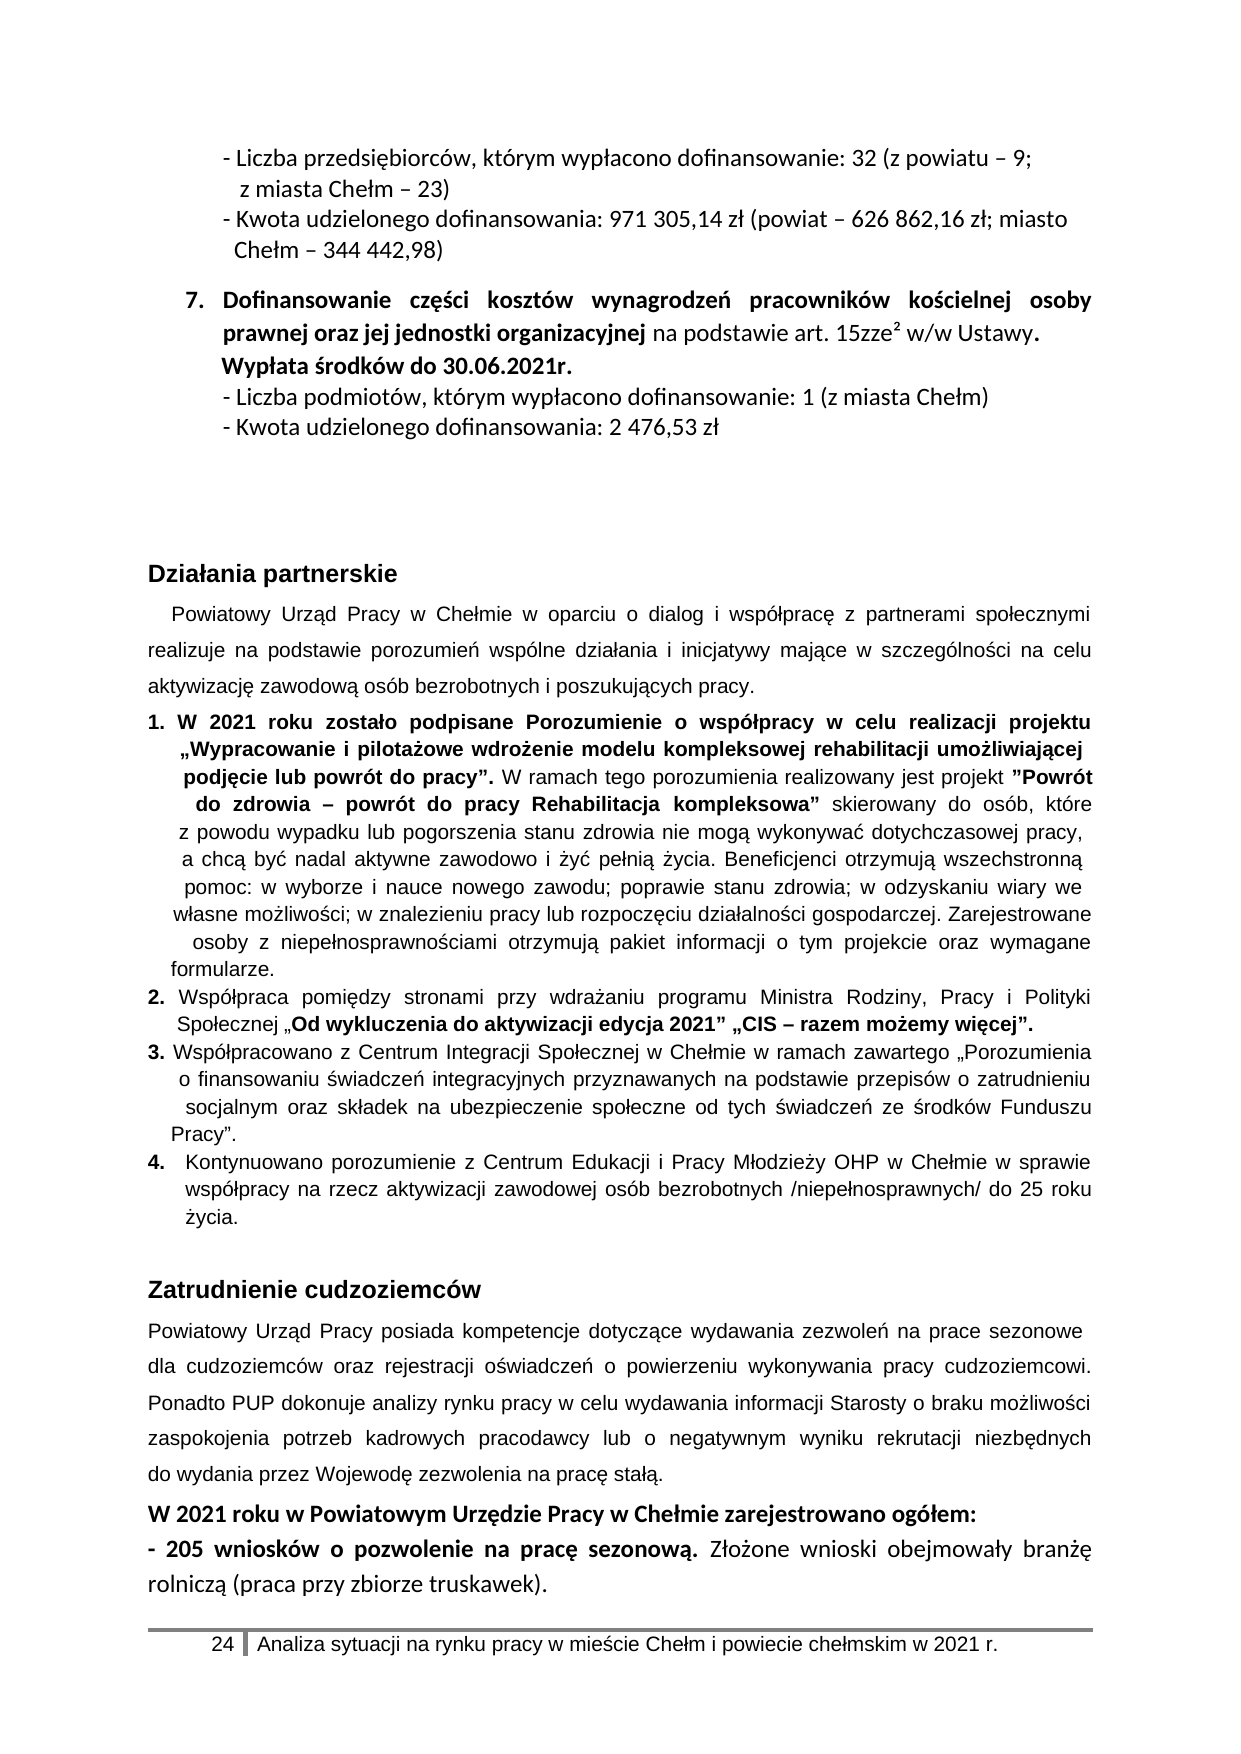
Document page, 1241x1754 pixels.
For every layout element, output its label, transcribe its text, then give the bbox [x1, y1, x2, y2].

list 1. W 2021 roku zostało podpisane Porozumienie o współpracy w celu realizacji projektu „Wypracowanie i pilotażowe wdrożenie modelu kompleksowej rehabilitacji umożliwiającej podjęcie lub powrót do pracy”. W ramach tego porozumienia realizowany jest projekt ”Powrót do zdrowia – powrót do pracy Rehabilitacja kompleksowa” skierowany do osób, które z powodu wypadku lub pogorszenia stanu zdrowia nie mogą wykonywać dotychczasowej pracy, a chcą być nadal aktywne zawodowo i żyć pełnią życia. Beneficjenci otrzymują wszechstronną pomoc: w wyborze i nauce nowego zawodu; poprawie stanu zdrowia; w odzyskaniu wiary we własne możliwości; w znalezieniu pracy lub rozpoczęciu działalności gospodarczej. Zarejestrowane osoby z niepełnosprawnościami otrzymują pakiet informacji o tym projekcie oraz wymagane formularze. [148, 710, 1092, 981]
text - 205 wniosków o pozwolenie na pracę sezonową. Złożone wnioski obejmowały branżę rolniczą (praca przy zbiorze truskawek). [148, 1533, 1092, 1599]
text - Kwota udzielonego dofinansowania: 2 476,53 zł [223, 411, 1092, 442]
text Wypłata środków do 30.06.2021r. [148, 350, 1092, 381]
list 3. Współpracowano z Centrum Integracji Społecznej w Chełmie w ramach zawartego „Porozumienia o finansowaniu świadczeń integracyjnych przyznawanych na podstawie przepisów o zatrudnieniu socjalnym oraz składek na ubezpieczenie społeczne od tych świadczeń ze środków Funduszu Pracy”. [148, 1040, 1092, 1146]
text Powiatowy Urząd Pracy posiada kompetencje dotyczące wydawania zezwoleń na prace sezonowe dla cudzoziemców oraz rejestracji oświadczeń o powierzeniu wykonywania pracy cudzoziemcowi. Ponadto PUP dokonuje analizy rynku pracy w celu wydawania informacji Starosty o braku możliwości zaspokojenia potrzeb kadrowych pracodawcy lub o negatywnym wyniku rekrutacji niezbędnych do wydania przez Wojewodę zezwolenia na pracę stałą. [148, 1318, 1092, 1486]
text - Kwota udzielonego dofinansowania: 971 305,14 zł (powiat – 626 862,16 zł; miasto Chełm – 344 442,98) [223, 203, 1092, 264]
text - Liczba podmiotów, którym wypłacono dofinansowanie: 1 (z miasta Chełm) [223, 381, 1092, 411]
text W 2021 roku w Powiatowym Urzędzie Pracy w Chełmie zarejestrowano ogółem: [148, 1498, 1092, 1529]
list 2. Współpraca pomiędzy stronami przy wdrażaniu programu Ministra Rodziny, Pracy i Polityki Społecznej „Od wykluczenia do aktywizacji edycja 2021” „CIS – razem możemy więcej”. [148, 985, 1092, 1036]
list Kontynuowano porozumienie z Centrum Edukacji i Pracy Młodzieży OHP w Chełmie w sprawie współpracy na rzecz aktywizacji zawodowej osób bezrobotnych /niepełnosprawnych/ do 25 roku życia. [148, 1150, 1092, 1229]
text - Liczba przedsiębiorców, którym wypłacono dofinansowanie: 32 (z powiatu – 9; z miasta Chełm – 23) [223, 107, 1092, 203]
list Powiatowy Urząd Pracy w Chełmie w oparciu o dialog i współpracę z partnerami społecznymi realizuje na podstawie porozumień wspólne działania i inicjatywy mające w szczególności na celu aktywizację zawodową osób bezrobotnych i poszukujących pracy. [118, 602, 1092, 698]
list Dofinansowanie części kosztów wynagrodzeń pracowników kościelnej osoby prawnej oraz jej jednostki organizacyjnej na podstawie art. 15zze² w/w Ustawy. [185, 284, 1092, 348]
list Działania partnerskie [148, 559, 1092, 587]
text Zatrudnienie cudzoziemców [148, 1275, 1092, 1304]
